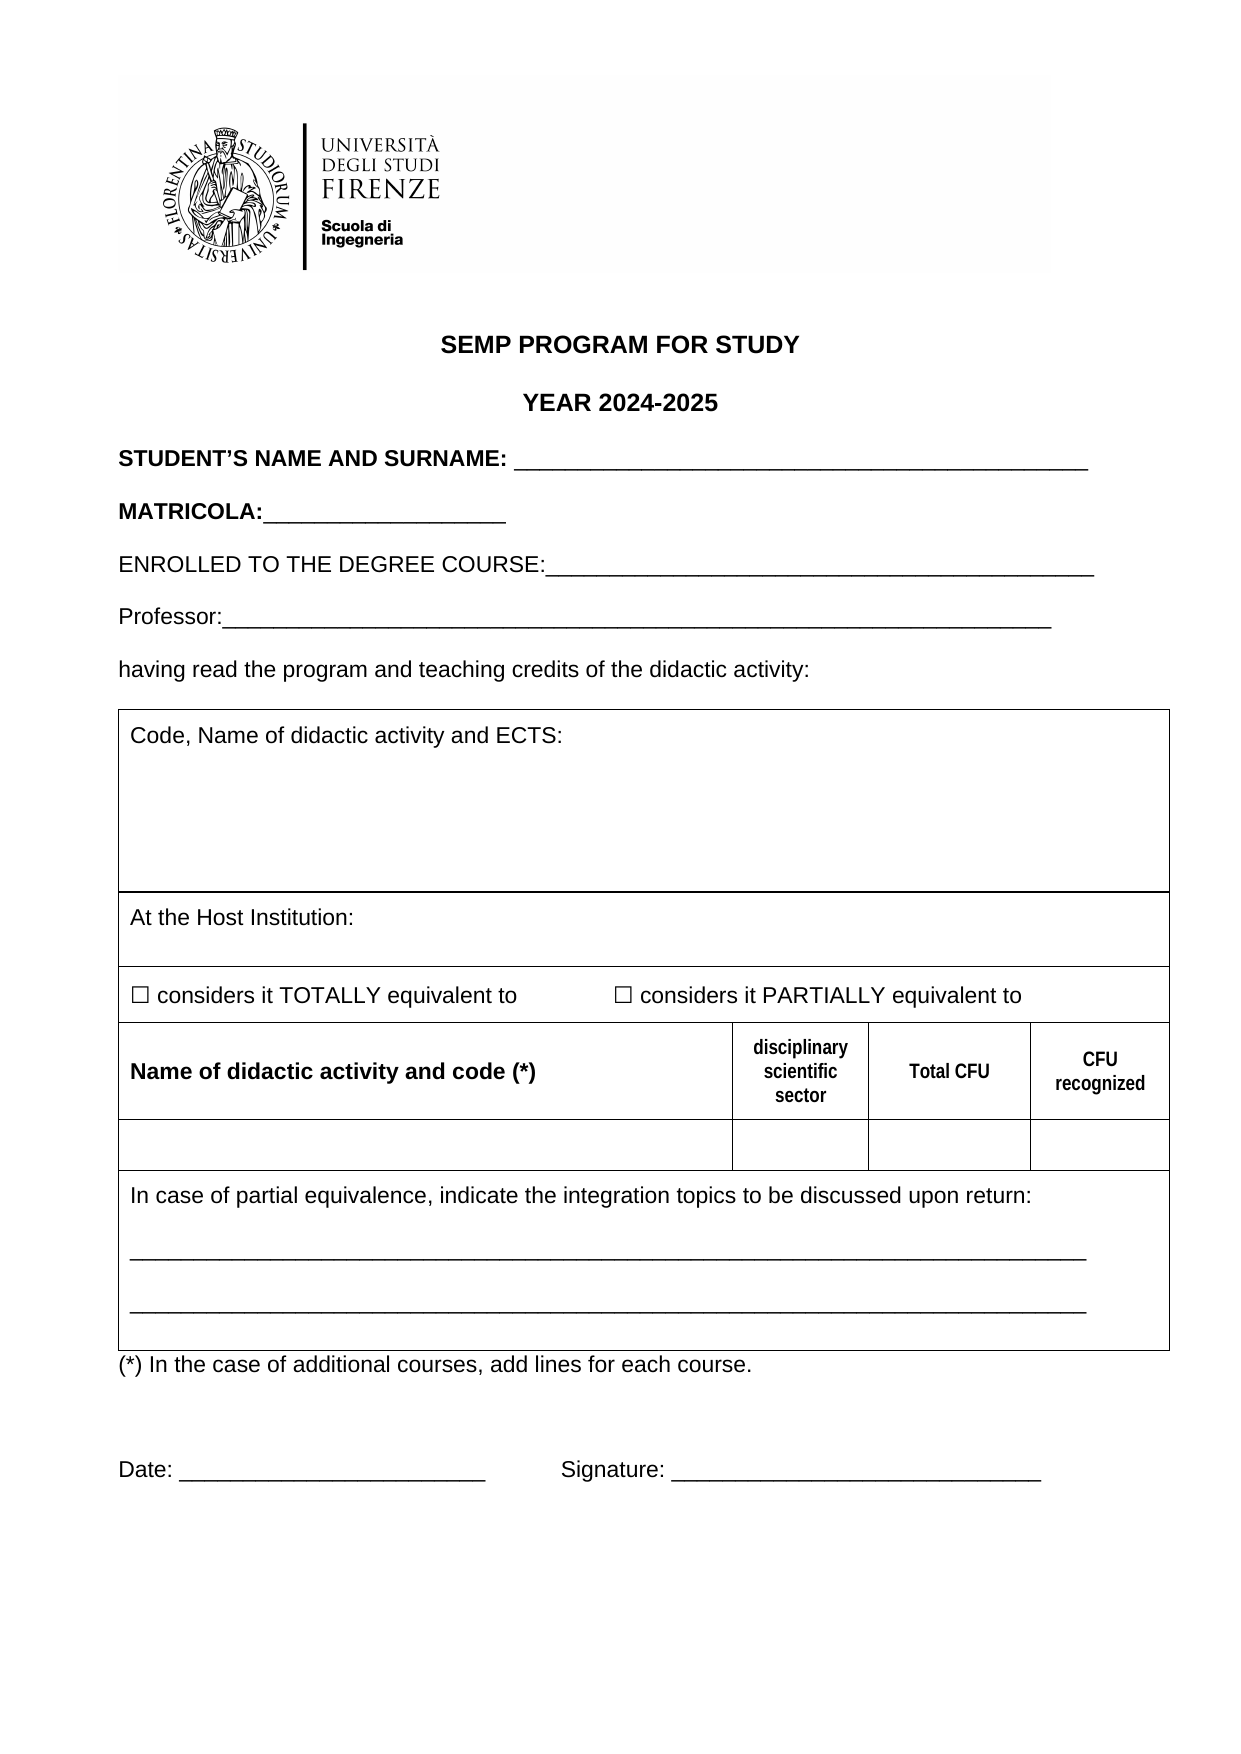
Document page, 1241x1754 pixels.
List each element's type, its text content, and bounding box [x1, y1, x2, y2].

table_cell Total CFU [869, 1023, 1030, 1118]
table_cell In case of partial equivalence, indicate the integration topics to be discussed upon return: ___________________________________________________________________________ ___________________________________________________________________________ [119, 1171, 1169, 1350]
text Professor:_________________________________________________________________ [118, 603, 1122, 630]
text SEMP PROGRAM FOR STUDY [118, 330, 1122, 359]
table_cell considers it TOTALLY equivalent to considers it PARTIALLY equivalent to [119, 967, 1169, 1022]
table_header Code, Name of didactic activity and ECTS: [119, 710, 1169, 891]
text MATRICOLA:___________________ [118, 498, 1122, 524]
text STUDENT’S NAME AND SURNAME: _____________________________________________ [118, 445, 1122, 472]
text (*) In the case of additional courses, add lines for each course. [118, 1351, 1122, 1377]
table_cell [869, 1120, 1030, 1169]
text having read the program and teaching credits of the didactic activity: [118, 656, 1122, 682]
table_cell [1031, 1120, 1169, 1169]
table_cell CFU recognized [1031, 1023, 1169, 1118]
table_cell [733, 1120, 868, 1169]
text YEAR 2024-2025 [118, 388, 1122, 416]
table_cell [119, 1120, 732, 1169]
text ENROLLED TO THE DEGREE COURSE:___________________________________________ [118, 551, 1122, 577]
table_cell Name of didactic activity and code (*) [119, 1023, 732, 1118]
table_cell At the Host Institution: [119, 893, 1169, 966]
picture [118, 75, 1052, 273]
table_cell disciplinary scientific sector [733, 1023, 868, 1118]
text Date: ________________________ Signature: _____________________________ [118, 1456, 1122, 1483]
